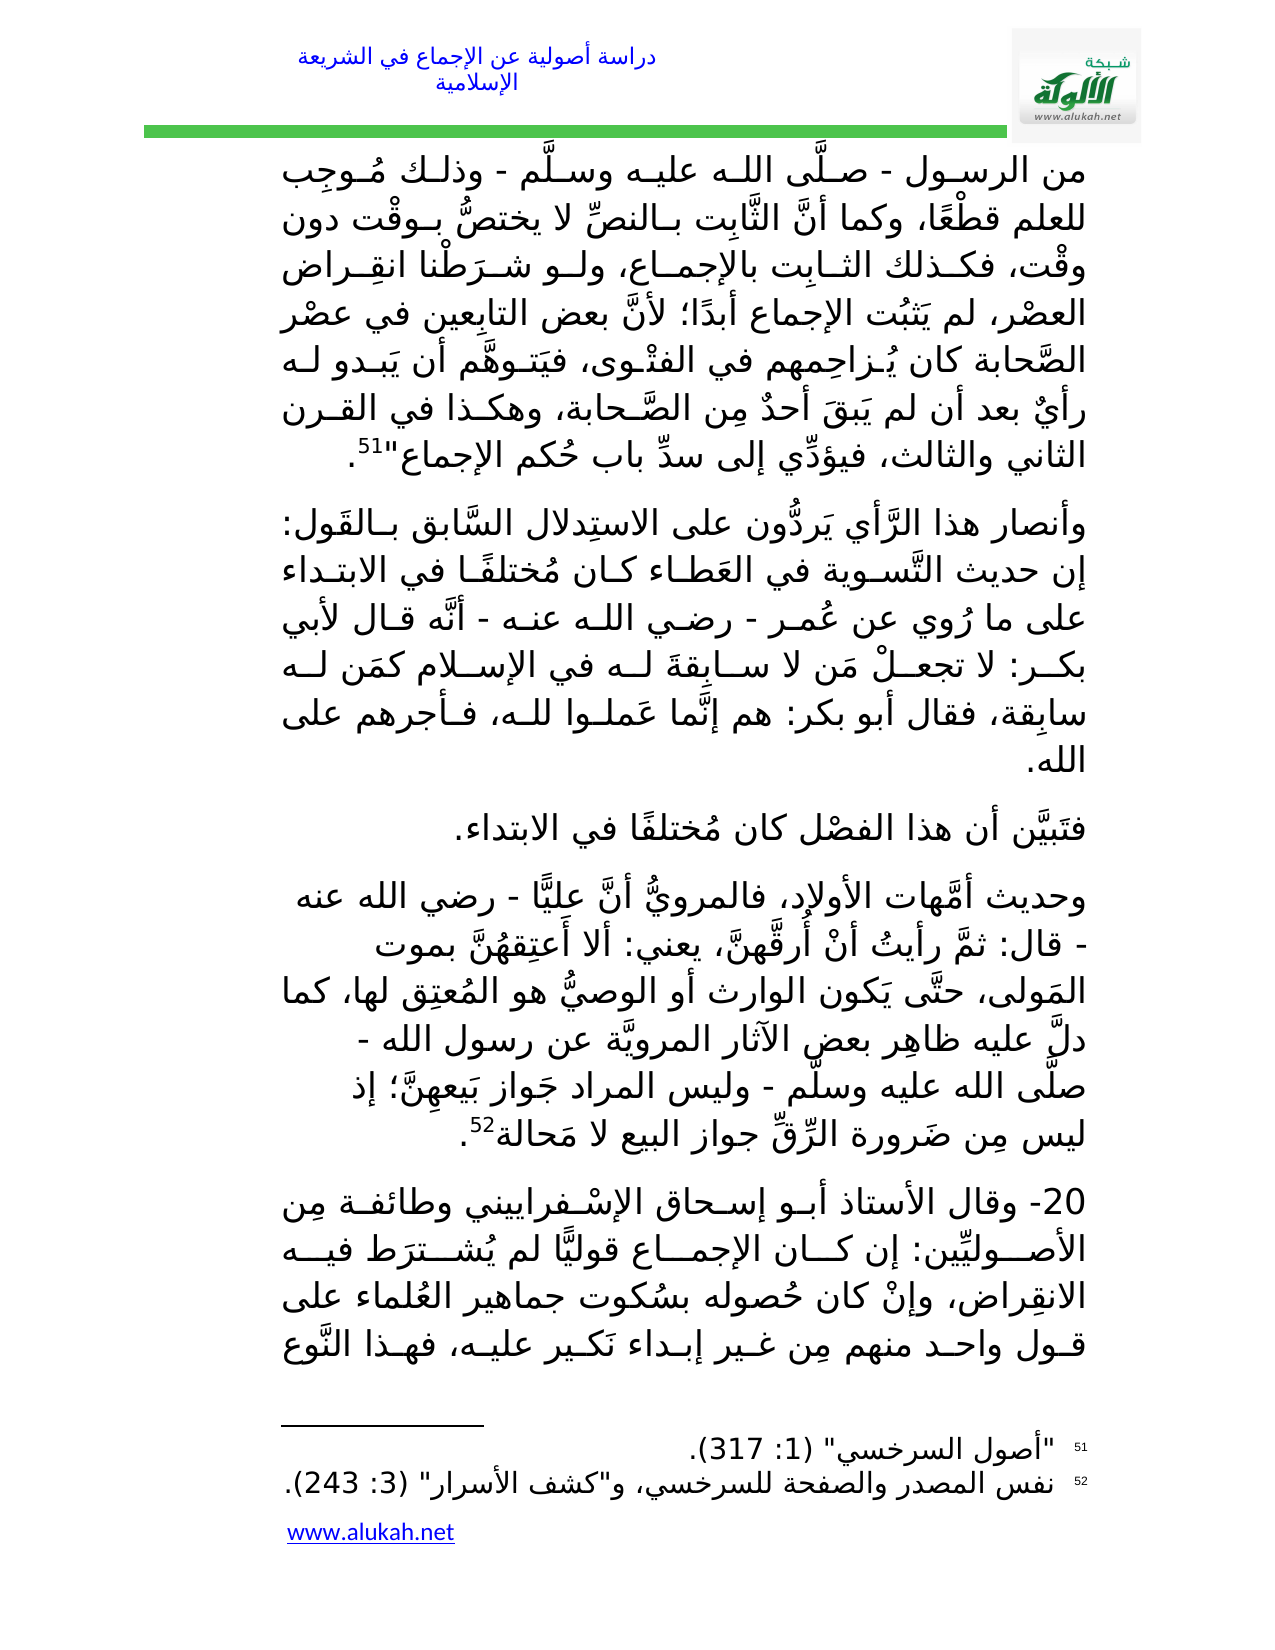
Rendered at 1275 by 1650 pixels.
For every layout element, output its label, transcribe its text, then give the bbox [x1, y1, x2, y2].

text وحديث أمَّهات الأولاد، فالمرويُّ أنَّ عليًّا - رضي الله عنه - قال: ثمَّ رأيتُ أنْ أُرقَّهنَّ، يعني: ألا أَعتِقهُنَّ بموت المَولى، حتَّى يَكون الوارث أو الوصيُّ هو المُعتِق لها، كما دلَّ عليه ظاهِر بعض الآثار المرويَّة عن رسول الله - صلَّى الله عليه وسلَّم - وليس المراد جَواز بَيعهِنَّ؛ إذ ليس مِن ضَرورة الرِّقِّ جواز البيع لا مَحالة. [281, 876, 1087, 1154]
text فتَبيَّن أن هذا الفصْل كان مُختلفًا في الابتداء. [281, 808, 1087, 849]
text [281, 150, 1087, 476]
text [281, 1181, 1087, 1365]
text وأنصار هذا الرَّأي يَردُّون على الاستِدلال السَّابق بالقَول: إن حديث التَّسوية في العَطاء كان مُختلفًا في الابتداء على ما رُوي عن عُمر - رضي الله عنه - أنَّه قال لأبي بكر: لا تجعلْ مَن لا سابِقةَ له في الإسلام كمَن له سابِقة، فقال أبو بكر: هم إنَّما عَملوا لله، فأجرهم على الله. [281, 503, 1087, 781]
